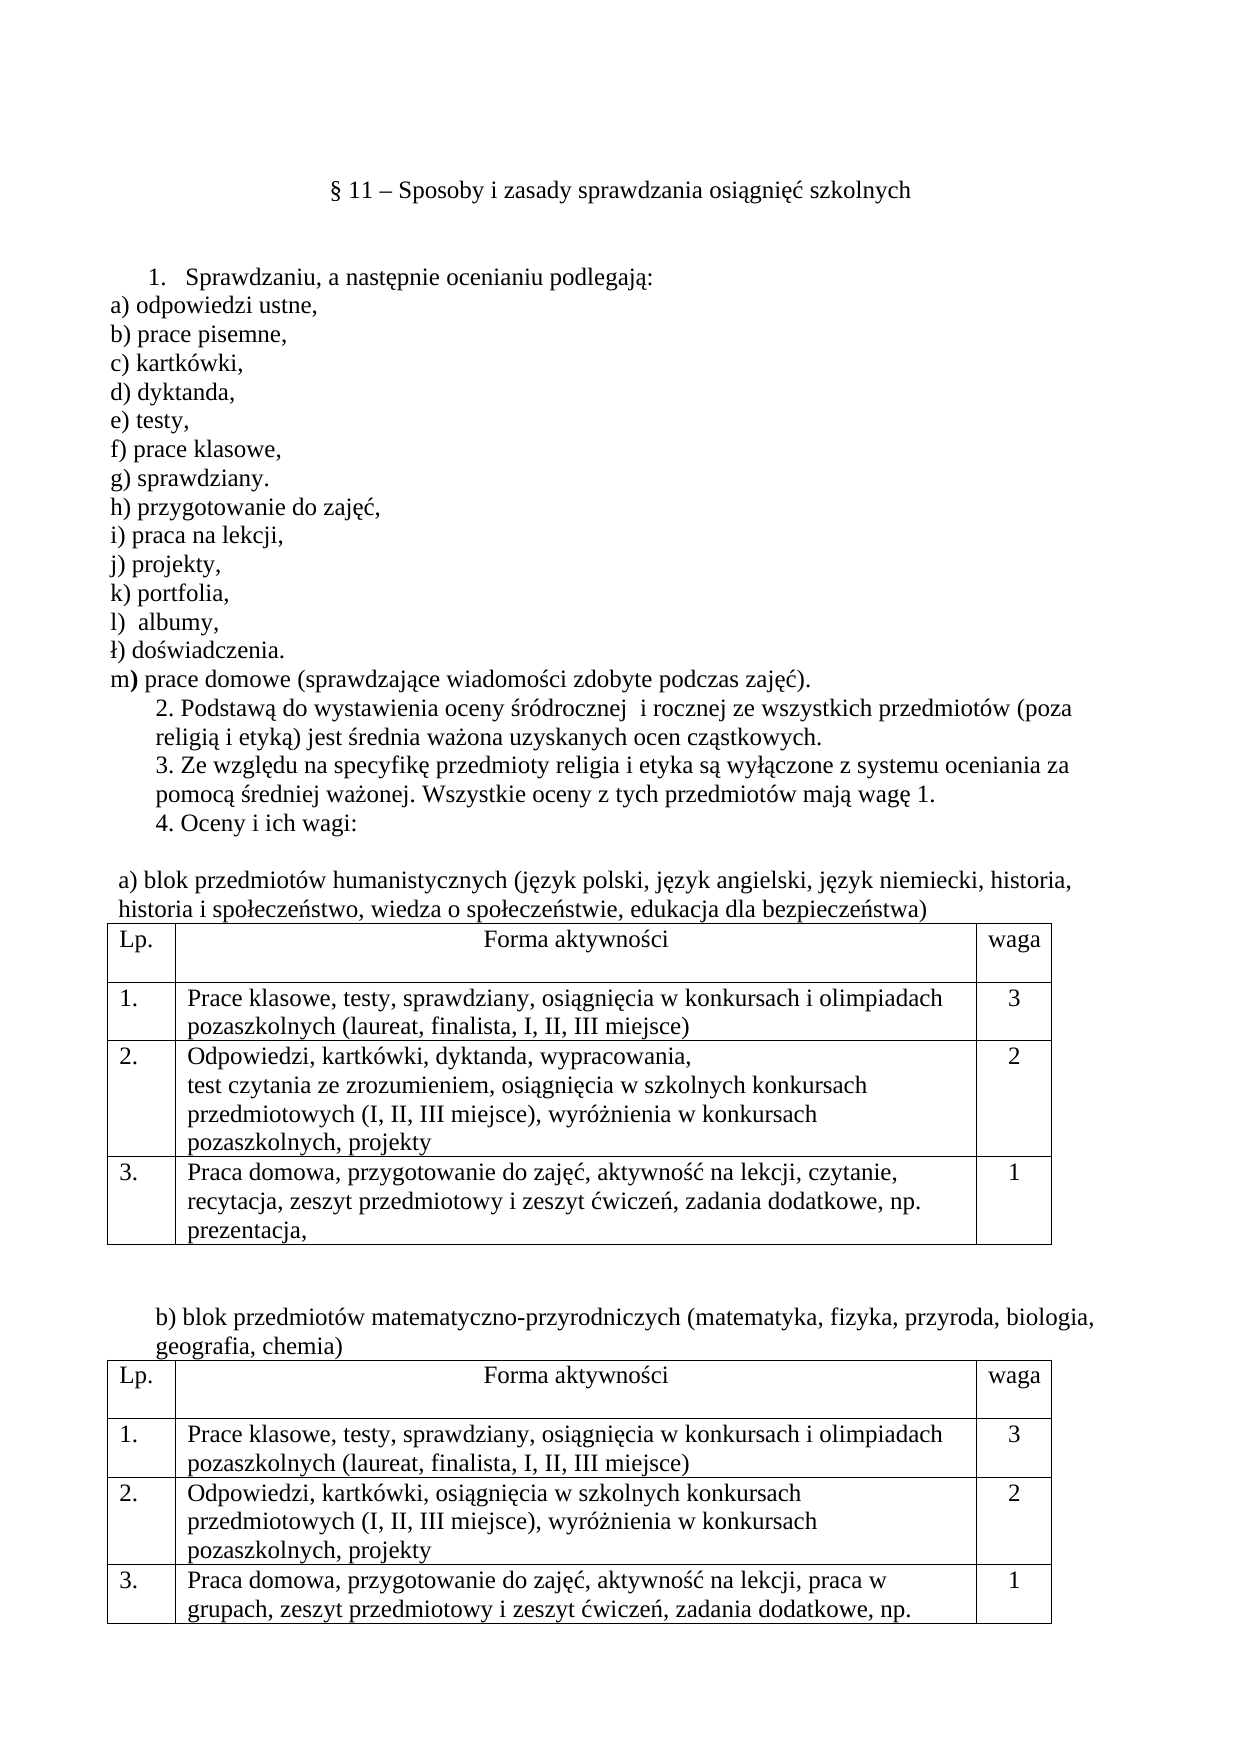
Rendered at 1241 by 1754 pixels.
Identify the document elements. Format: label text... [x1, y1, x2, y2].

table_cell 1 [977, 1565, 1051, 1622]
table_cell 1. [108, 983, 175, 1040]
table_cell 3 [977, 1419, 1051, 1477]
text m) prace domowe (sprawdzające wiadomości zdobyte podczas zajęć). [110, 664, 1122, 693]
text ł) doświadczenia. [110, 636, 1122, 664]
table_cell Prace klasowe, testy, sprawdziany, osiągnięcia w konkursach i olimpiadach pozaszkolnych (laureat, finalista, I, II, III miejsce) [176, 1419, 976, 1477]
table_cell Praca domowa, przygotowanie do zajęć, aktywność na lekcji, czytanie, recytacja, zeszyt przedmiotowy i zeszyt ćwiczeń, zadania dodatkowe, np. prezentacja, [176, 1157, 976, 1243]
text c) kartkówki, [110, 348, 1122, 377]
table_cell 1 [977, 1157, 1051, 1243]
table_cell 2. [108, 1041, 175, 1156]
text 4. Oceny i ich wagi: [155, 808, 1122, 837]
text 3. Ze względu na specyfikę przedmioty religia i etyka są wyłączone z systemu oceniania za pomocą średniej ważonej. Wszystkie oceny z tych przedmiotów mają wagę 1. [155, 751, 1122, 808]
text j) projekty, [110, 549, 1122, 578]
text g) sprawdziany. [110, 463, 1122, 492]
text d) dyktanda, [110, 377, 1122, 406]
table_cell 3. [108, 1157, 175, 1243]
table_header waga [977, 924, 1051, 982]
table_cell 2 [977, 1041, 1051, 1156]
text l) albumy, [110, 607, 1122, 636]
text k) portfolia, [110, 578, 1122, 607]
table_cell 2 [977, 1478, 1051, 1564]
table_cell 1. [108, 1419, 175, 1477]
table_cell 3. [108, 1565, 175, 1622]
text § 11 – Sposoby i zasady sprawdzania osiągnięć szkolnych [118, 176, 1122, 204]
text f) prace klasowe, [110, 434, 1122, 463]
table_cell 2. [108, 1478, 175, 1564]
text h) przygotowanie do zajęć, [110, 492, 1122, 521]
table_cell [176, 1565, 976, 1622]
table_cell Prace klasowe, testy, sprawdziany, osiągnięcia w konkursach i olimpiadach pozaszkolnych (laureat, finalista, I, II, III miejsce) [176, 983, 976, 1040]
text 2. Podstawą do wystawienia oceny śródrocznej i rocznej ze wszystkich przedmiotów (poza religią i etyką) jest średnia ważona uzyskanych ocen cząstkowych. [155, 693, 1122, 751]
table_header waga [977, 1361, 1051, 1418]
table_header Forma aktywności [176, 924, 976, 982]
text i) praca na lekcji, [110, 521, 1122, 549]
table_header Forma aktywności [176, 1361, 976, 1418]
table_cell Odpowiedzi, kartkówki, dyktanda, wypracowania, test czytania ze zrozumieniem, osiągnięcia w szkolnych konkursach przedmiotowych (I, II, III miejsce), wyróżnienia w konkursach pozaszkolnych, projekty [176, 1041, 976, 1156]
table_cell Odpowiedzi, kartkówki, osiągnięcia w szkolnych konkursach przedmiotowych (I, II, III miejsce), wyróżnienia w konkursach pozaszkolnych, projekty [176, 1478, 976, 1564]
text a) odpowiedzi ustne, [110, 291, 1122, 319]
text b) blok przedmiotów matematyczno-przyrodniczych (matematyka, fizyka, przyroda, biologia, geografia, chemia) [155, 1302, 1122, 1359]
table_header Lp. [108, 924, 175, 982]
text b) prace pisemne, [110, 319, 1122, 348]
text e) testy, [110, 406, 1122, 434]
text a) blok przedmiotów humanistycznych (język polski, język angielski, język niemiecki, historia, historia i społeczeństwo, wiedza o społeczeństwie, edukacja dla bezpieczeństwa) [118, 866, 1122, 923]
table_cell 3 [977, 983, 1051, 1040]
list Sprawdzaniu, a następnie ocenianiu podlegają: [148, 262, 1122, 291]
table_header Lp. [108, 1361, 175, 1418]
